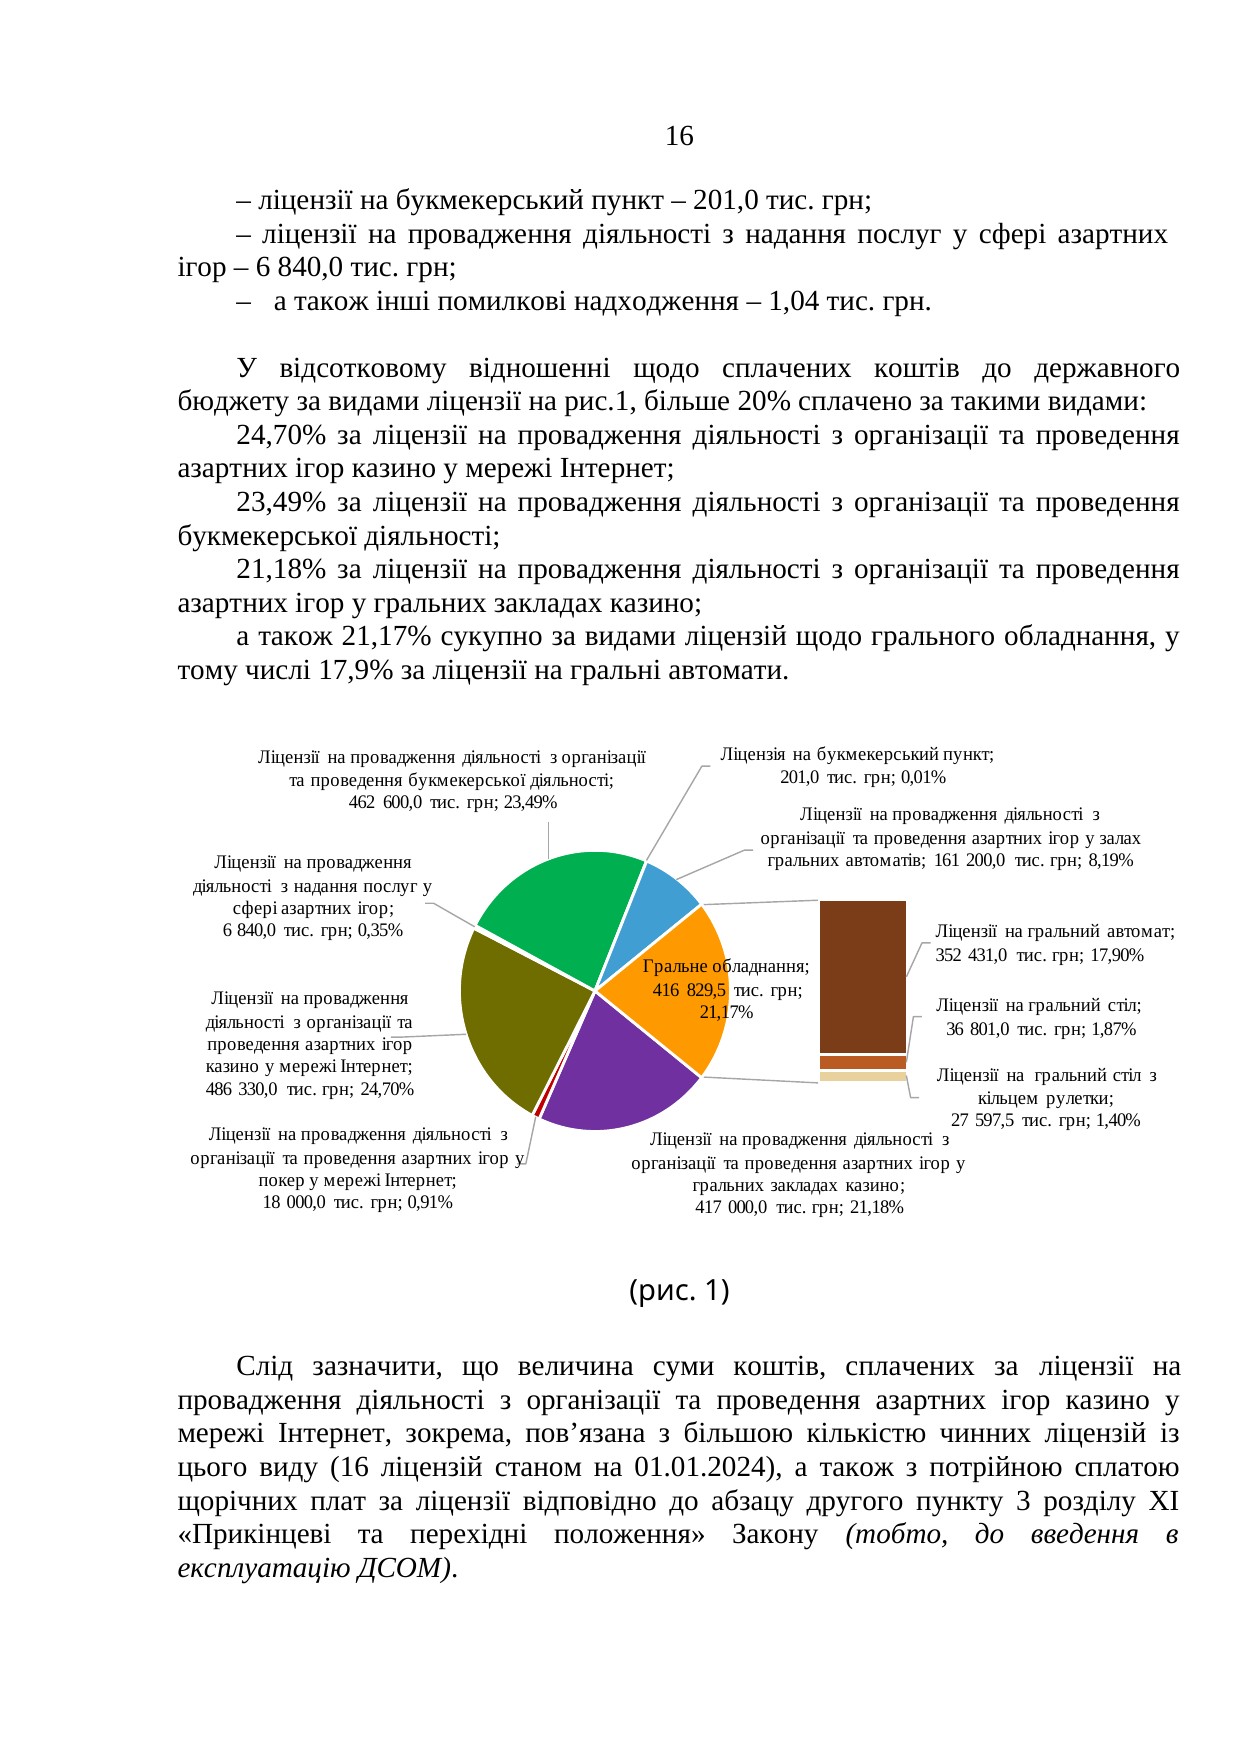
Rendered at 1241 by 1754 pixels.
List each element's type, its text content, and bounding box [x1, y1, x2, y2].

list а також інші помилкові надходження – 1,04 тис. грн. [236, 283, 1181, 316]
text а також 21,17% сукупно за видами ліцензій щодо грального обладнання, у тому числі 17,9% за ліцензії на гральні автомати. [177, 618, 1181, 685]
text 24,70% за ліцензії на провадження діяльності з організації та проведення азартних ігор казино у мережі Інтернет; [177, 417, 1181, 484]
text 21,18% за ліцензії на провадження діяльності з організації та проведення азартних ігор у гральних закладах казино; [177, 551, 1181, 618]
text У відсотковому відношенні щодо сплачених коштів до державного бюджету за видами ліцензії на рис.1, більше 20% сплачено за такими видами: [177, 350, 1181, 417]
text Слід зазначити, що величина суми коштів, сплачених за ліцензії на провадження діяльності з організації та проведення азартних ігор казино у мережі Інтернет, зокрема, пов’язана з більшою кількістю чинних ліцензій із цього виду (16 ліцензій станом на 01.01.2024), а також з потрійною сплатою щорічних плат за ліцензії відповідно до абзацу другого пункту 3 розділу ХІ «Прикінцеві та перехідні положення» Закону (тобто, до введення в експлуатацію ДСОМ). [177, 1348, 1181, 1583]
text (рис. 1) [177, 1269, 1181, 1309]
text – ліцензії на провадження діяльності з надання послуг у сфері азартних ігор – 6 840,0 тис. грн; [177, 216, 1181, 283]
text 23,49% за ліцензії на провадження діяльності з організації та проведення букмекерської діяльності; [177, 484, 1181, 551]
text – ліцензії на букмекерський пункт – 201,0 тис. грн; [177, 182, 1181, 216]
